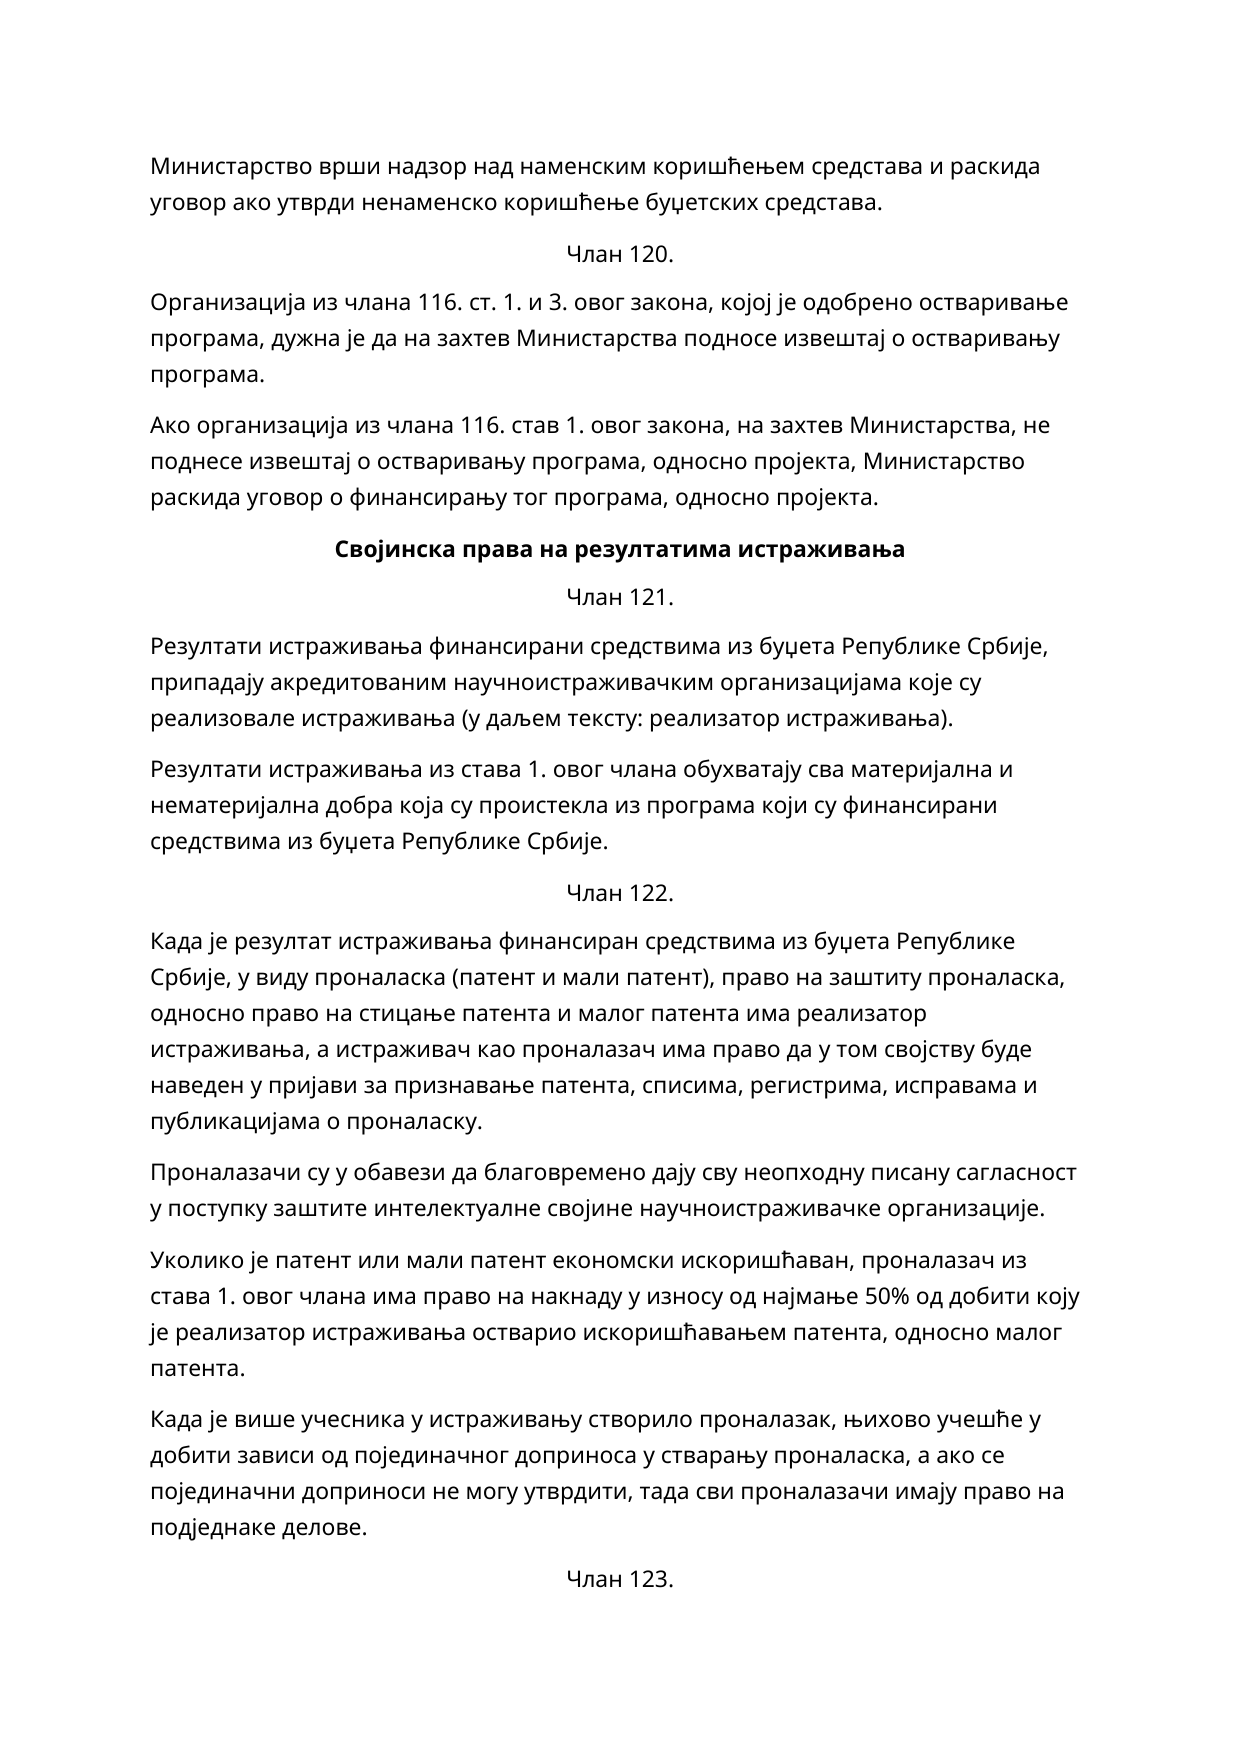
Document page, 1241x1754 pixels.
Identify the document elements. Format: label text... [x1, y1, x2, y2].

text Резултати истраживања из става 1. овог члана обухватају сва материјална и нематеријална добра која су проистекла из програма који су финансирани средствима из буџета Републике Србије. [150, 753, 1090, 856]
text Министарство врши надзор над наменским коришћењем средстава и раскида уговор ако утврди ненаменско коришћење буџетских средстава. [150, 150, 1090, 217]
text Члан 123. [150, 1562, 1090, 1594]
text Проналазачи су у обавези да благовремено дају сву неопходну писану сагласност у поступку заштите интелектуалне својине научноистраживачке организације. [150, 1156, 1090, 1223]
text Када је резултат истраживања финансиран средствима из буџета Републике Србије, у виду проналаска (патент и мали патент), право на заштиту проналаска, односно право на стицање патента и малог патента има реализатор истраживања, а истраживач као проналазач има право да у том својству буде наведен у пријави за признавање патента, списима, регистрима, исправама и публикацијама о проналаску. [150, 925, 1090, 1136]
text Када је више учесника у истраживању створило проналазак, њихово учешће у добити зависи од појединачног доприноса у стварању проналаска, а ако се појединачни доприноси не могу утврдити, тада сви проналазачи имају право на подједнаке делове. [150, 1403, 1090, 1542]
text Ако организација из члана 116. став 1. овог закона, на захтев Министарства, не поднесе извештај о остваривању програма, односно пројекта, Министарство раскида уговор о финансирању тог програма, односно пројекта. [150, 409, 1090, 512]
text Резултати истраживања финансирани средствима из буџета Републике Србије, припадају акредитованим научноистраживачким организацијама које су реализовале истраживања (у даљем тексту: реализатор истраживања). [150, 630, 1090, 733]
text Уколико је патент или мали патент економски искоришћаван, проналазач из става 1. овог члана има право на накнаду у износу од најмање 50% од добити коју је реализатор истраживања остварио искоришћавањем патента, односно малог патента. [150, 1244, 1090, 1383]
text Организација из члана 116. ст. 1. и 3. овог закона, којој је одобрено остваривање програма, дужна је да на захтев Министарства подносе извештај о остваривању програма. [150, 286, 1090, 389]
text Својинска права на резултатима истраживања [150, 533, 1090, 564]
text Члан 121. [150, 581, 1090, 612]
text Члан 120. [150, 237, 1090, 269]
text Члан 122. [150, 877, 1090, 908]
